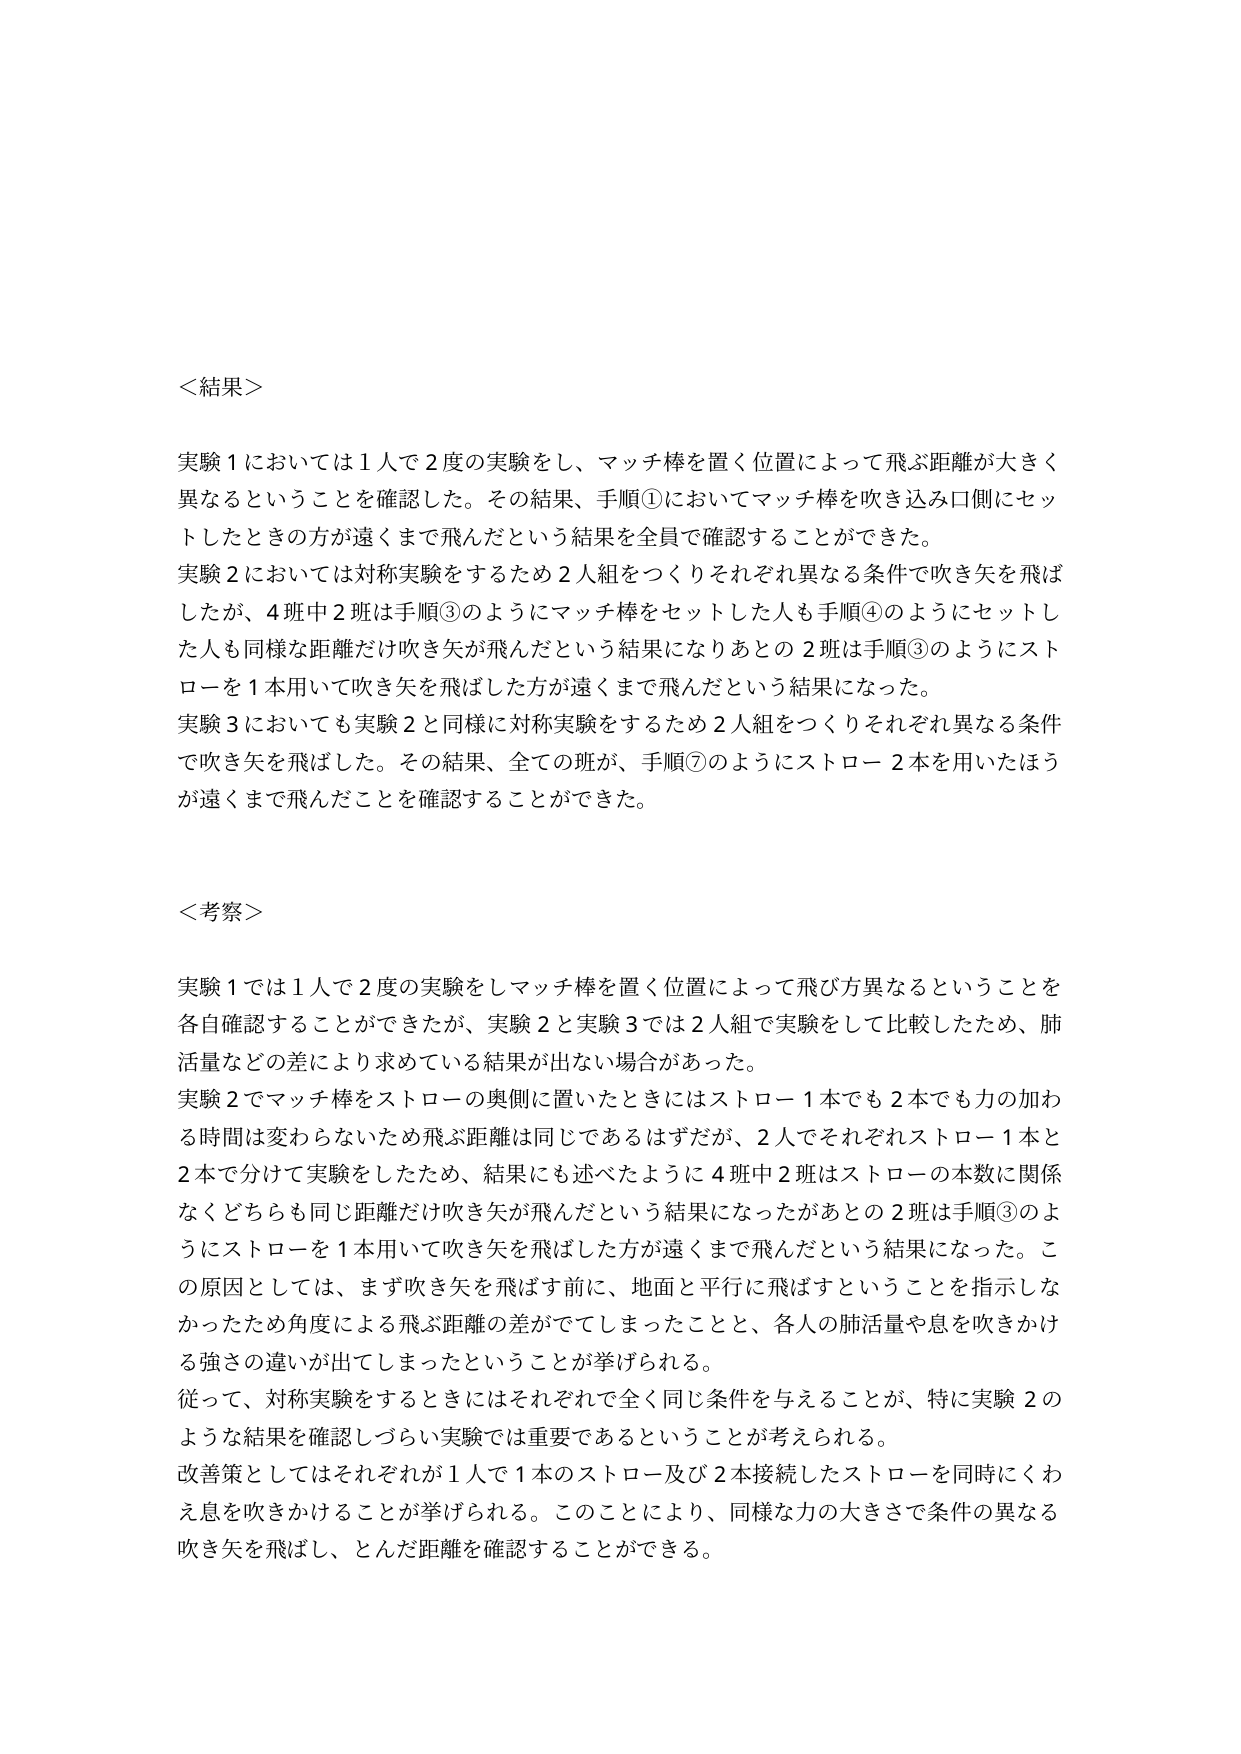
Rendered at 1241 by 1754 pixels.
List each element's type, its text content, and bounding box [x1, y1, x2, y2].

text 改善策としてはそれぞれが１人で1本のストロー及び2本接続したストローを同時にくわえ息を吹きかけることが挙げられる。このことにより、同様な力の大きさで条件の異なる吹き矢を飛ばし、とんだ距離を確認することができる。 [177, 1454, 1063, 1567]
text ＜結果＞ [177, 367, 1063, 404]
text 実験1では１人で2度の実験をしマッチ棒を置く位置によって飛び方異なるということを各自確認することができたが、実験2と実験3では2人組で実験をして比較したため、肺活量などの差により求めている結果が出ない場合があった。 [177, 967, 1063, 1079]
text 従って、対称実験をするときにはそれぞれで全く同じ条件を与えることが、特に実験2のような結果を確認しづらい実験では重要であるということが考えられる。 [177, 1379, 1063, 1454]
text 実験3においても実験2と同様に対称実験をするため2人組をつくりそれぞれ異なる条件で吹き矢を飛ばした。その結果、全ての班が、手順⑦のようにストロー2本を用いたほうが遠くまで飛んだことを確認することができた。 [177, 704, 1063, 817]
text ＜考察＞ [177, 892, 1063, 929]
text 実験2においては対称実験をするため2人組をつくりそれぞれ異なる条件で吹き矢を飛ばしたが、4班中2班は手順③のようにマッチ棒をセットした人も手順④のようにセットした人も同様な距離だけ吹き矢が飛んだという結果になりあとの2班は手順③のようにストローを1本用いて吹き矢を飛ばした方が遠くまで飛んだという結果になった。 [177, 554, 1063, 704]
text 実験2でマッチ棒をストローの奥側に置いたときにはストロー1本でも2本でも力の加わる時間は変わらないため飛ぶ距離は同じであるはずだが、2人でそれぞれストロー1本と2本で分けて実験をしたため、結果にも述べたように4班中2班はストローの本数に関係なくどちらも同じ距離だけ吹き矢が飛んだという結果になったがあとの2班は手順③のようにストローを1本用いて吹き矢を飛ばした方が遠くまで飛んだという結果になった。この原因としては、まず吹き矢を飛ばす前に、地面と平行に飛ばすということを指示しなかったため角度による飛ぶ距離の差がでてしまったことと、各人の肺活量や息を吹きかける強さの違いが出てしまったということが挙げられる。 [177, 1079, 1063, 1379]
text 実験1においては１人で2度の実験をし、マッチ棒を置く位置によって飛ぶ距離が大きく異なるということを確認した。その結果、手順①においてマッチ棒を吹き込み口側にセットしたときの方が遠くまで飛んだという結果を全員で確認することができた。 [177, 442, 1063, 554]
